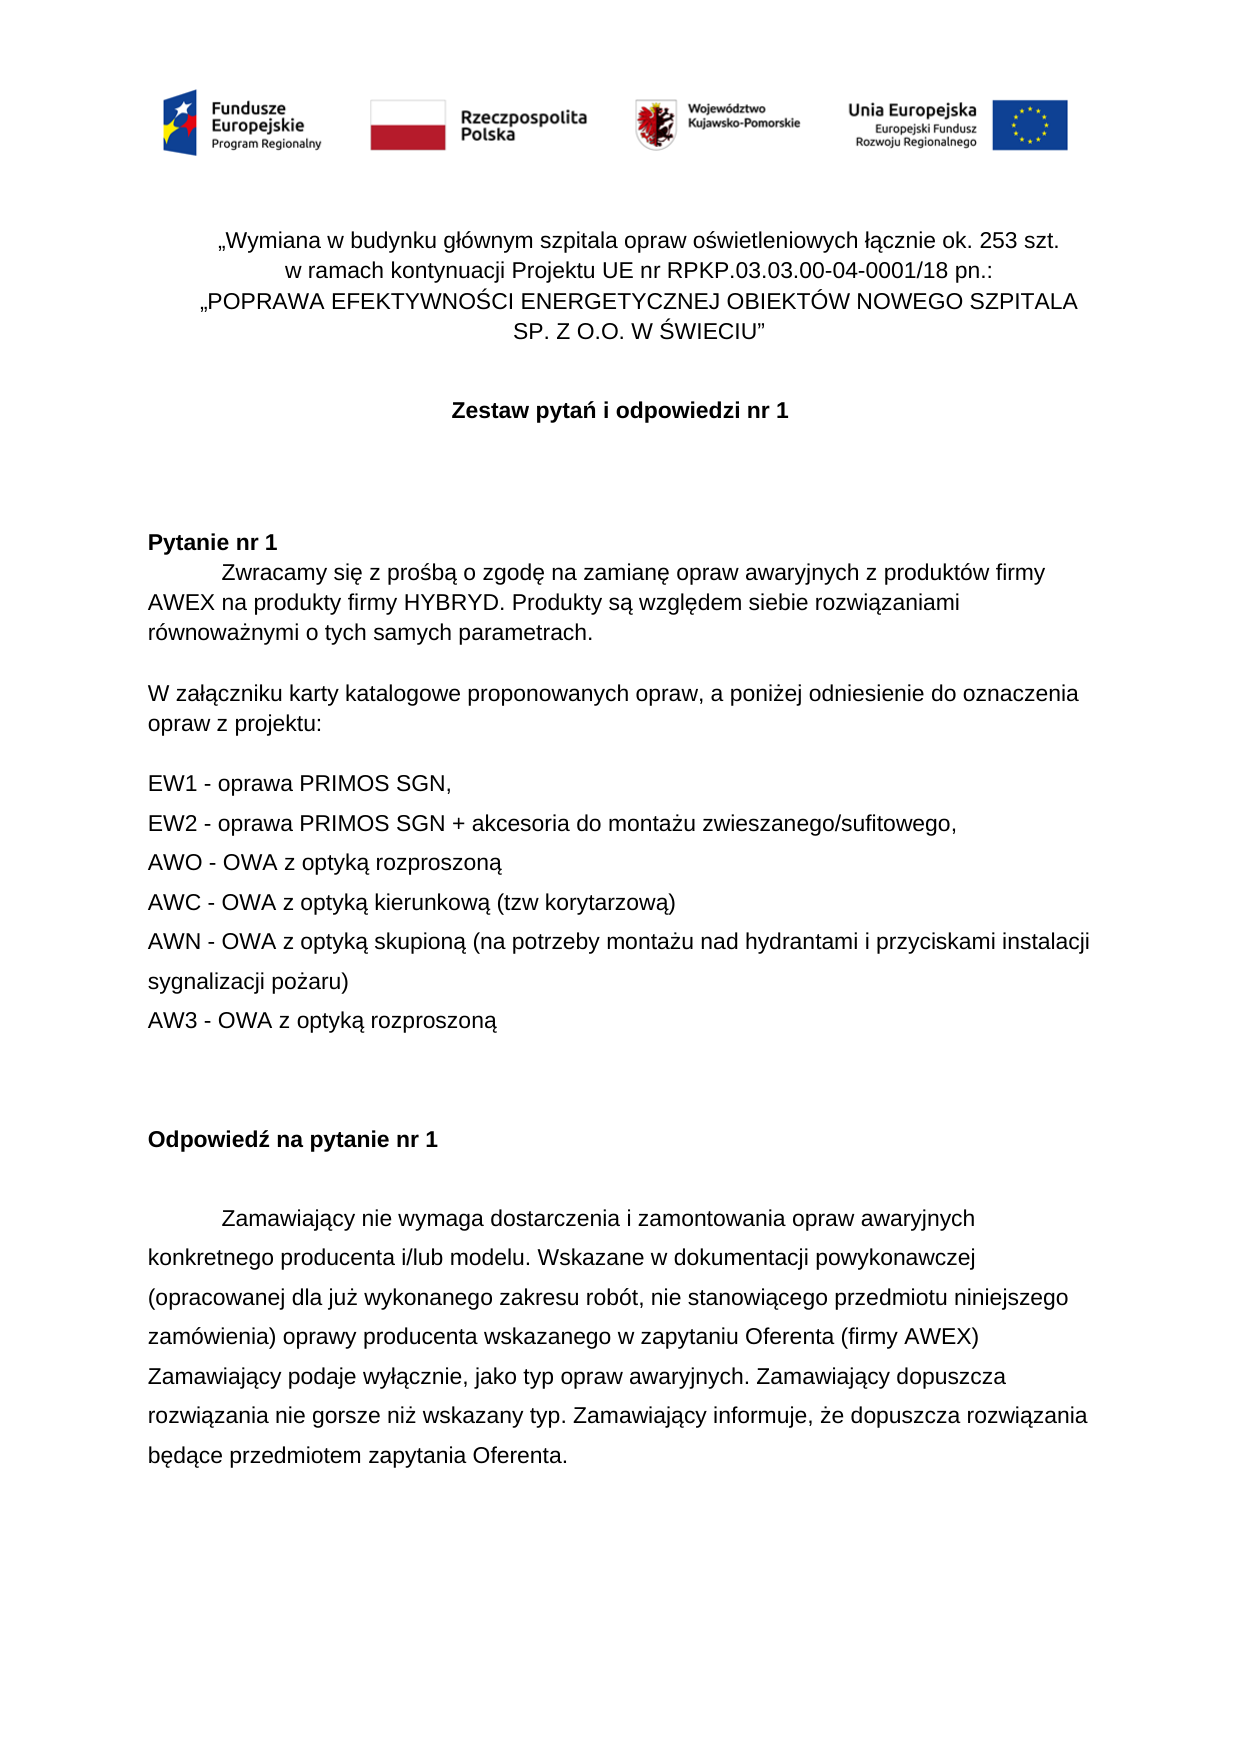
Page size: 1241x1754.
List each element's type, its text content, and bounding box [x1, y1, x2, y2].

text EW1 - oprawa PRIMOS SGN, [148, 770, 1093, 797]
text AWC - OWA z optyką kierunkową (tzw korytarzową) [148, 889, 1093, 915]
text EW2 - oprawa PRIMOS SGN + akcesoria do montażu zwieszanego/sufitowego, [148, 810, 1093, 836]
text „Wymiana w budynku głównym szpitala opraw oświetleniowych łącznie ok. 253 szt. w ramach kontynuacji Projektu UE nr RPKP.03.03.00-04-0001/18 pn.: „POPRAWA EFEKTYWNOŚCI ENERGETYCZNEJ OBIEKTÓW NOWEGO SZPITALA SP. Z O.O. W ŚWIECIU” [185, 227, 1093, 344]
text Pytanie nr 1 [148, 529, 1093, 555]
picture [147, 73, 1084, 172]
text W załączniku karty katalogowe proponowanych opraw, a poniżej odniesienie do oznaczenia opraw z projektu: [148, 680, 1093, 736]
text AWO - OWA z optyką rozproszoną [148, 849, 1093, 876]
text AW3 - OWA z optyką rozproszoną [148, 1007, 1093, 1034]
text AWN - OWA z optyką skupioną (na potrzeby montażu nad hydrantami i przyciskami instalacji sygnalizacji pożaru) [148, 928, 1093, 994]
text Zestaw pytań i odpowiedzi nr 1 [148, 397, 1093, 423]
text Zamawiający nie wymaga dostarczenia i zamontowania opraw awaryjnych konkretnego producenta i/lub modelu. Wskazane w dokumentacji powykonawczej (opracowanej dla już wykonanego zakresu robót, nie stanowiącego przedmiotu niniejszego zamówienia) oprawy producenta wskazanego w zapytaniu Oferenta (firmy AWEX) Zamawiający podaje wyłącznie, jako typ opraw awaryjnych. Zamawiający dopuszcza rozwiązania nie gorsze niż wskazany typ. Zamawiający informuje, że dopuszcza rozwiązania będące przedmiotem zapytania Oferenta. [148, 1205, 1093, 1468]
text Zwracamy się z prośbą o zgodę na zamianę opraw awaryjnych z produktów firmy AWEX na produkty firmy HYBRYD. Produkty są względem siebie rozwiązaniami równoważnymi o tych samych parametrach. [148, 559, 1093, 646]
text Odpowiedź na pytanie nr 1 [148, 1126, 1093, 1152]
